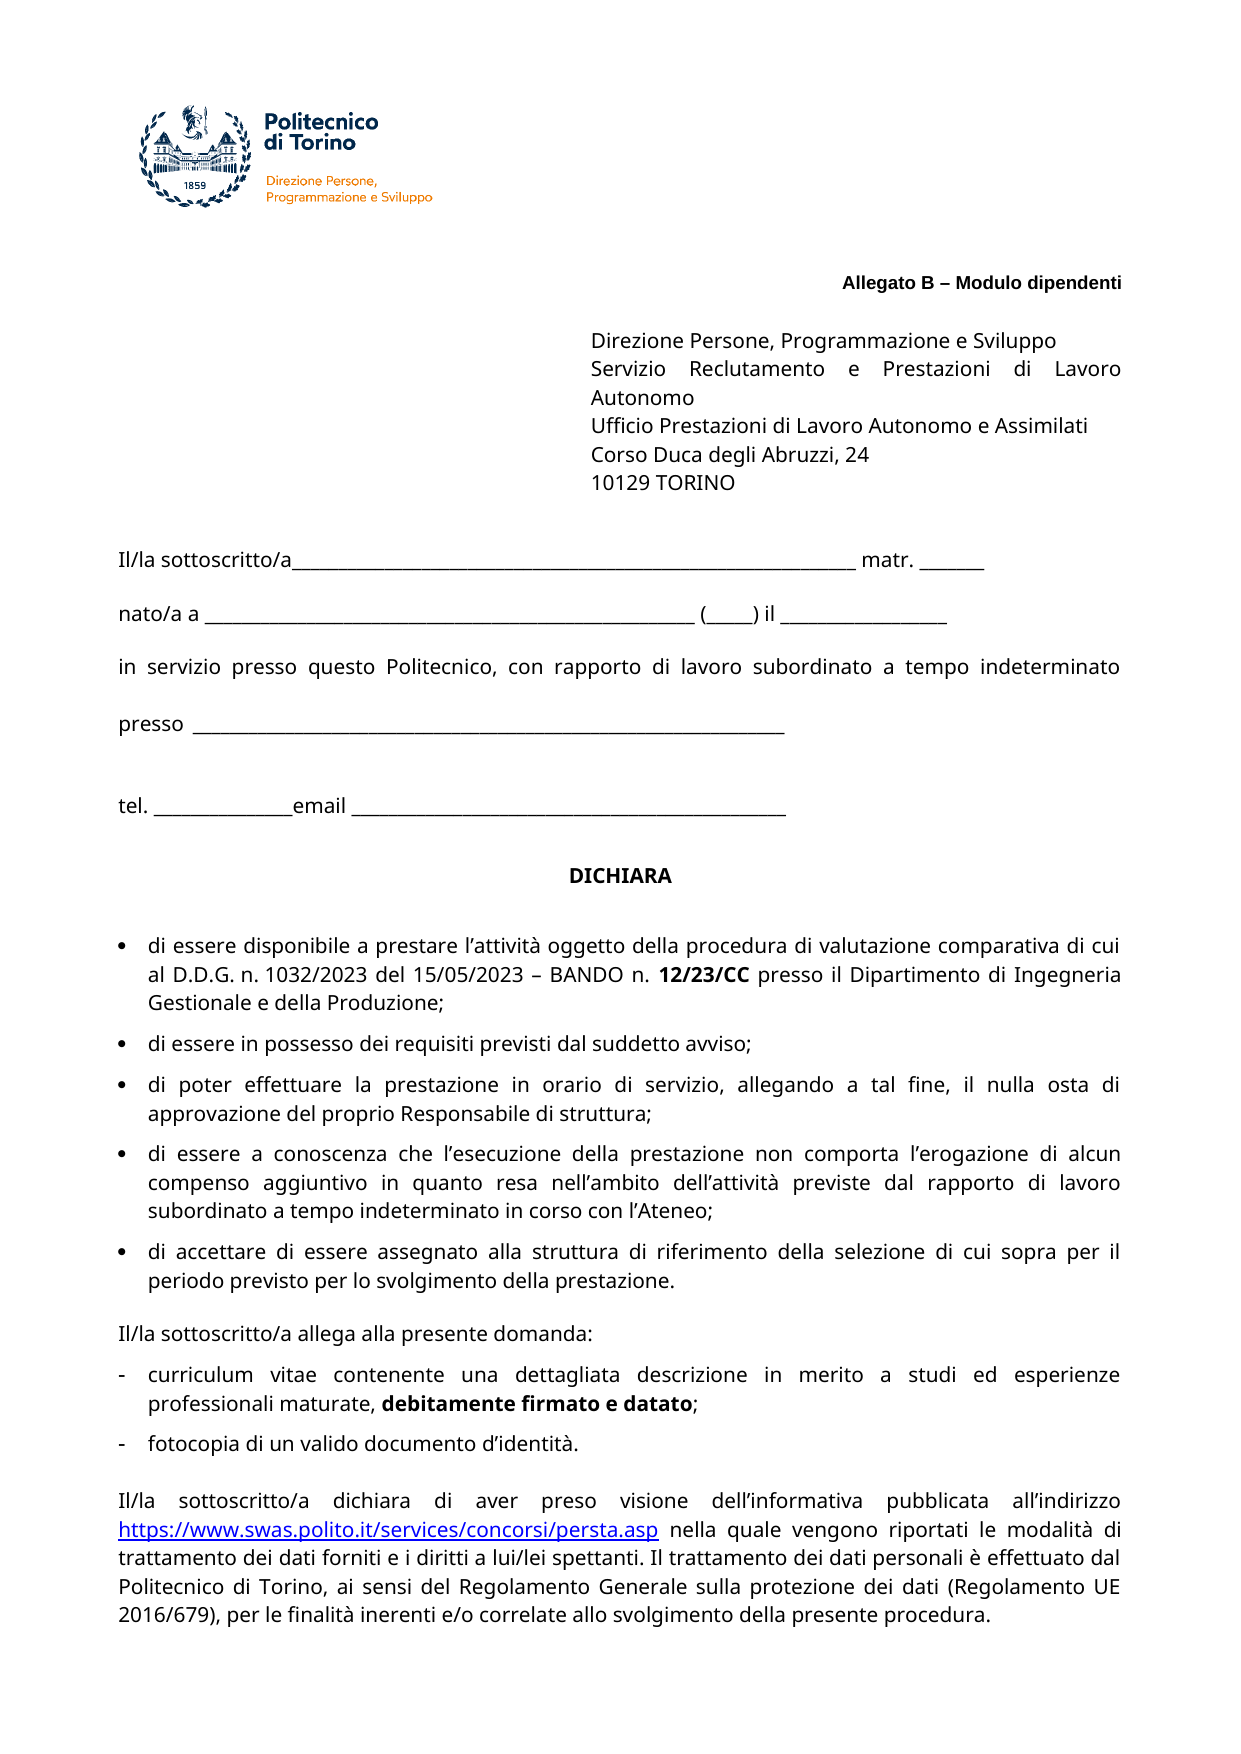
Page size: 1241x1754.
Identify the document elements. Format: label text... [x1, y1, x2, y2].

list curriculum vitae contenente una dettagliata descrizione in merito a studi ed esperienze professionali maturate, debitamente firmato e datato; [118, 1360, 1122, 1417]
text Ufficio Prestazioni di Lavoro Autonomo e Assimilati [591, 411, 1122, 440]
text 10129 TORINO [591, 468, 1122, 497]
text Servizio Reclutamento e Prestazioni di Lavoro Autonomo [591, 354, 1122, 411]
list di essere in possesso dei requisiti previsti dal suddetto avviso; [118, 1029, 1122, 1058]
text Il/la sottoscritto/a dichiara di aver preso visione dell’informativa pubblicata all’indirizzo https://www.swas.polito.it/services/concorsi/persta.asp nella quale vengono riportati le modalità di trattamento dei dati forniti e i diritti a lui/lei spettanti. Il trattamento dei dati personali è effettuato dal Politecnico di Torino, ai sensi del Regolamento Generale sulla protezione dei dati (Regolamento UE 2016/679), per le finalità inerenti e/o correlate allo svolgimento della presente procedura. [118, 1486, 1122, 1629]
text Corso Duca degli Abruzzi, 24 [591, 440, 1122, 468]
list di poter effettuare la prestazione in orario di servizio, allegando a tal fine, il nulla osta di approvazione del proprio Responsabile di struttura; [118, 1070, 1122, 1127]
text in servizio presso questo Politecnico, con rapporto di lavoro subordinato a tempo indeterminato presso ________________________________________________________________ [118, 652, 1122, 738]
list di essere disponibile a prestare l’attività oggetto della procedura di valutazione comparativa di cui al D.D.G. n. 1032/2023 del 15/05/2023 – BANDO n. 12/23/CC presso il Dipartimento di Ingegneria Gestionale e della Produzione; [118, 931, 1122, 1017]
text Il/la sottoscritto/a_____________________________________________________________ matr. _______ [118, 546, 1122, 574]
text tel. _______________email _______________________________________________ [118, 791, 1122, 820]
list fotocopia di un valido documento d’identità. [118, 1429, 1122, 1458]
list di accettare di essere assegnato alla struttura di riferimento della selezione di cui sopra per il periodo previsto per lo svolgimento della prestazione. [118, 1237, 1122, 1294]
text Direzione Persone, Programmazione e Sviluppo [591, 326, 1122, 354]
text Il/la sottoscritto/a allega alla presente domanda: [118, 1319, 1122, 1348]
list di essere a conoscenza che l’esecuzione della prestazione non comporta l’erogazione di alcun compenso aggiuntivo in quanto resa nell’ambito dell’attività previste dal rapporto di lavoro subordinato a tempo indeterminato in corso con l’Ateneo; [118, 1139, 1122, 1225]
text DICHIARA [118, 861, 1122, 890]
text nato/a a _____________________________________________________ (_____) il __________________ [118, 599, 1122, 627]
